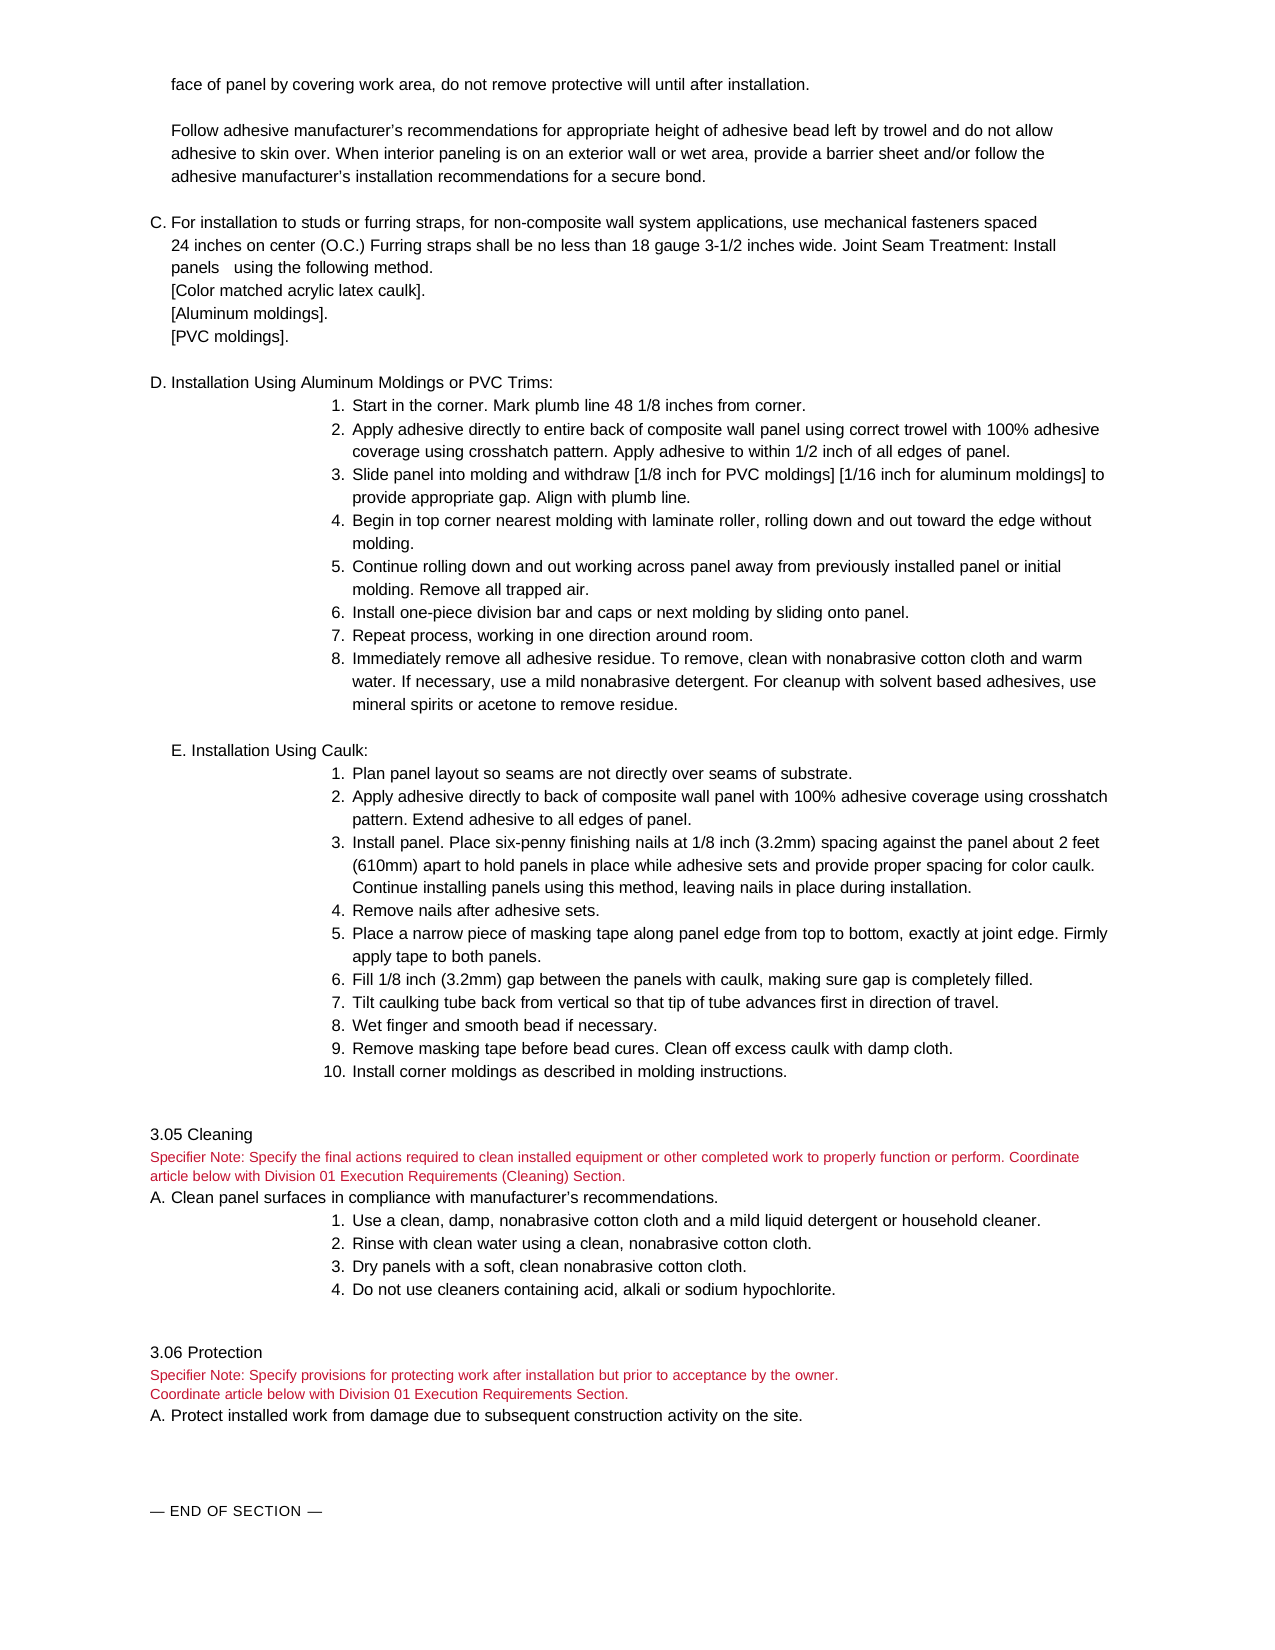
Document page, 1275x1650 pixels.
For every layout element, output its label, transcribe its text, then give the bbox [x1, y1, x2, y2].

text 3.05 Cleaning [150, 1125, 1131, 1144]
list Install panel. Place six-penny finishing nails at 1/8 inch (3.2mm) spacing against the panel about 2 feet (610mm) apart to hold panels in place while adhesive sets and provide proper spacing for color caulk. Continue installing panels using this method, leaving nails in place during installation. [331, 832, 1108, 897]
text [Color matched acrylic latex caulk]. [Aluminum moldings]. [171, 281, 500, 323]
text Specifier Note: Specify provisions for protecting work after installation but prior to acceptance by the owner. Coordinate article below with Division 01 Execution Requirements Section. [150, 1366, 898, 1403]
list Tilt caulking tube back from vertical so that tip of tube advances first in direction of travel. [331, 993, 1131, 1012]
list Fill 1/8 inch (3.2mm) gap between the panels with caulk, making sure gap is completely filled. [331, 970, 1131, 989]
list Place a narrow piece of masking tape along panel edge from top to bottom, exactly at joint edge. Firmly apply tape to both panels. [331, 924, 1114, 966]
list Use a clean, damp, nonabrasive cotton cloth and a mild liquid detergent or household cleaner. [331, 1211, 1131, 1230]
list Dry panels with a soft, clean nonabrasive cotton cloth. [331, 1257, 1131, 1276]
list Immediately remove all adhesive residue. To remove, clean with nonabrasive cotton cloth and warm water. If necessary, use a mild nonabrasive detergent. For cleanup with solvent based adhesives, use mineral spirits or acetone to remove residue. [331, 649, 1103, 714]
list Clean panel surfaces in compliance with manufacturer’s recommendations. [150, 1188, 1131, 1207]
list Install one-piece division bar and caps or next molding by sliding onto panel. [331, 603, 1131, 622]
list Apply adhesive directly to back of composite wall panel with 100% adhesive coverage using crosshatch pattern. Extend adhesive to all edges of panel. [331, 786, 1115, 828]
text 24 inches on center (O.C.) Furring straps shall be no less than 18 gauge 3-1/2 inches wide. Joint Seam Treatment: Install panels using the following method. [171, 235, 1107, 277]
list Protection [150, 1343, 1131, 1362]
list Installation Using Caulk: [171, 741, 1131, 760]
list Remove nails after adhesive sets. [331, 901, 1131, 920]
list Install corner moldings as described in molding instructions. [323, 1062, 1131, 1081]
text [PVC moldings]. [171, 327, 1131, 346]
text Specifier Note: Specify the final actions required to clean installed equipment or other completed work to properly function or perform. Coordinate article below with Division 01 Execution Requirements (Cleaning) Section. [150, 1148, 1099, 1185]
text A. Protect installed work from damage due to subsequent construction activity on the site. [150, 1406, 1131, 1425]
list Begin in top corner nearest molding with laminate roller, rolling down and out toward the edge without molding. [331, 511, 1099, 553]
list Plan panel layout so seams are not directly over seams of substrate. [331, 763, 1131, 783]
list For installation to studs or furring straps, for non-composite wall system applications, use mechanical fasteners spaced [150, 212, 1131, 232]
list Repeat process, working in one direction around room. [331, 626, 1131, 645]
list Continue rolling down and out working across panel away from previously installed panel or initial molding. Remove all trapped air. [331, 557, 1069, 599]
list Installation Using Aluminum Moldings or PVC Trims: [150, 373, 1131, 392]
text Follow adhesive manufacturer’s recommendations for appropriate height of adhesive bead left by trowel and do not allow adhesive to skin over. When interior paneling is on an exterior wall or wet area, provide a barrier sheet and/or follow the adhesive manufacturer’s installation recommendations for a secure bond. [171, 121, 1099, 186]
list Remove masking tape before bead cures. Clean off excess caulk with damp cloth. [331, 1039, 1131, 1058]
text face of panel by covering work area, do not remove protective will until after installation. [171, 74, 1131, 94]
text — END OF SECTION — [150, 1502, 1131, 1519]
list Rinse with clean water using a clean, nonabrasive cotton cloth. [331, 1234, 1131, 1253]
list Apply adhesive directly to entire back of composite wall panel using correct trowel with 100% adhesive coverage using crosshatch pattern. Apply adhesive to within 1/2 inch of all edges of panel. [331, 419, 1107, 461]
list Wet finger and smooth bead if necessary. [331, 1016, 1131, 1035]
list Slide panel into molding and withdraw [1/8 inch for PVC moldings] [1/16 inch for aluminum moldings] to provide appropriate gap. Align with plumb line. [331, 465, 1111, 507]
list Do not use cleaners containing acid, alkali or sodium hypochlorite. [331, 1280, 1131, 1299]
list Start in the corner. Mark plumb line 48 1/8 inches from corner. [331, 396, 1131, 415]
